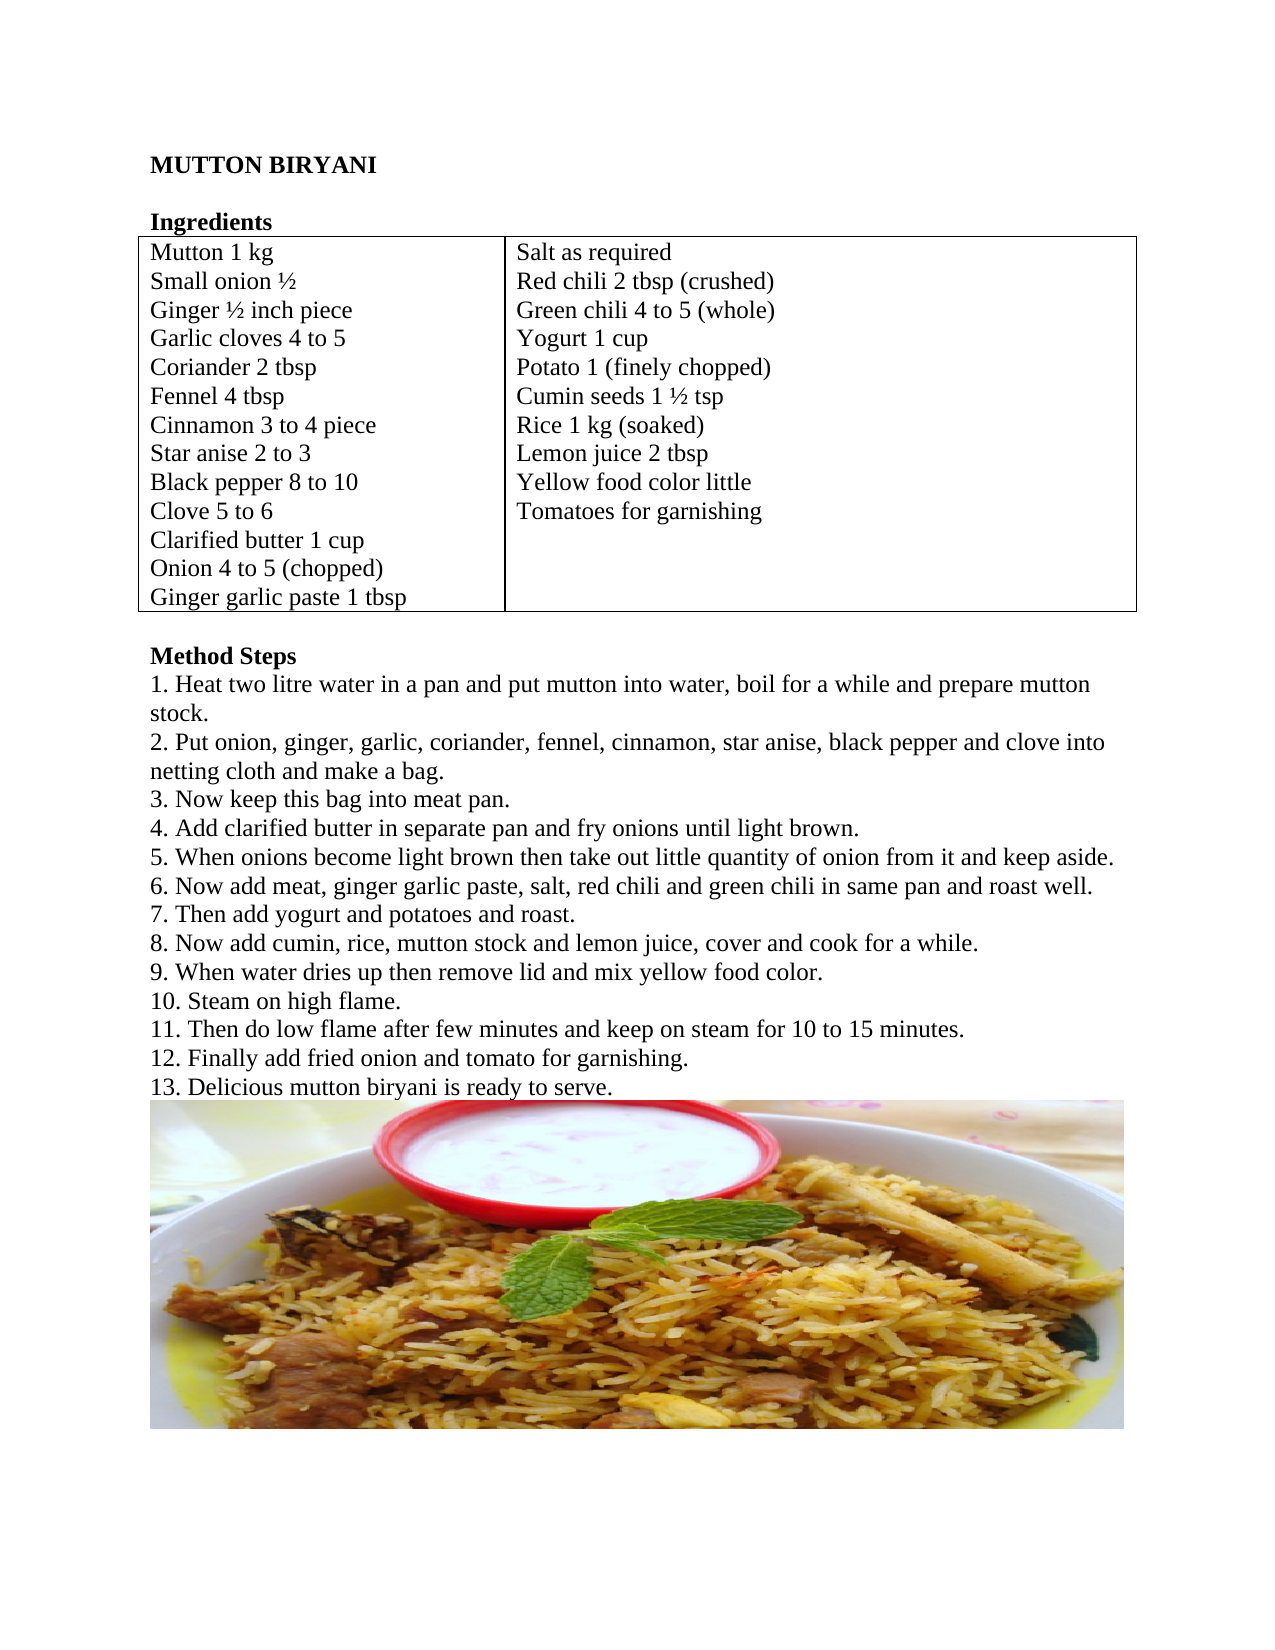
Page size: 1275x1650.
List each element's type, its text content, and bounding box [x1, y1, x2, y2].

text 5. When onions become light brown then take out little quantity of onion from it and keep aside. [150, 842, 1125, 871]
text MUTTON BIRYANI [150, 150, 1125, 179]
text 12. Finally add fried onion and tomato for garnishing. [150, 1043, 1125, 1072]
text 6. Now add meat, ginger garlic paste, salt, red chili and green chili in same pan and roast well. [150, 871, 1125, 899]
text 1. Heat two litre water in a pan and put mutton into water, boil for a while and prepare mutton stock. [150, 669, 1125, 727]
text 3. Now keep this bag into meat pan. [150, 784, 1125, 813]
text 9. When water dries up then remove lid and mix yellow food color. [150, 957, 1125, 986]
text 11. Then do low flame after few minutes and keep on steam for 10 to 15 minutes. [150, 1014, 1125, 1043]
text 13. Delicious mutton biryani is ready to serve. [150, 1072, 1125, 1101]
text 7. Then add yogurt and potatoes and roast. [150, 899, 1125, 928]
text Method Steps [150, 641, 1125, 669]
picture [150, 1100, 1124, 1429]
text Ingredients [150, 207, 1125, 236]
text 10. Steam on high flame. [150, 986, 1125, 1014]
table_header Salt as required Red chili 2 tbsp (crushed) Green chili 4 to 5 (whole) Yogurt 1 cup Potato 1 (finely chopped) Cumin seeds 1 ½ tsp Rice 1 kg (soaked) Lemon juice 2 tbsp Yellow food color little Tomatoes for garnishing [506, 237, 1136, 611]
table_header Mutton 1 kg Small onion ½ Ginger ½ inch piece Garlic cloves 4 to 5 Coriander 2 tbsp Fennel 4 tbsp Cinnamon 3 to 4 piece Star anise 2 to 3 Black pepper 8 to 10 Clove 5 to 6 Clarified butter 1 cup Onion 4 to 5 (chopped) Ginger garlic paste 1 tbsp [139, 237, 504, 611]
text 2. Put onion, ginger, garlic, coriander, fennel, cinnamon, star anise, black pepper and clove into netting cloth and make a bag. [150, 727, 1125, 784]
text 8. Now add cumin, rice, mutton stock and lemon juice, cover and cook for a while. [150, 928, 1125, 957]
text 4. Add clarified butter in separate pan and fry onions until light brown. [150, 813, 1125, 842]
